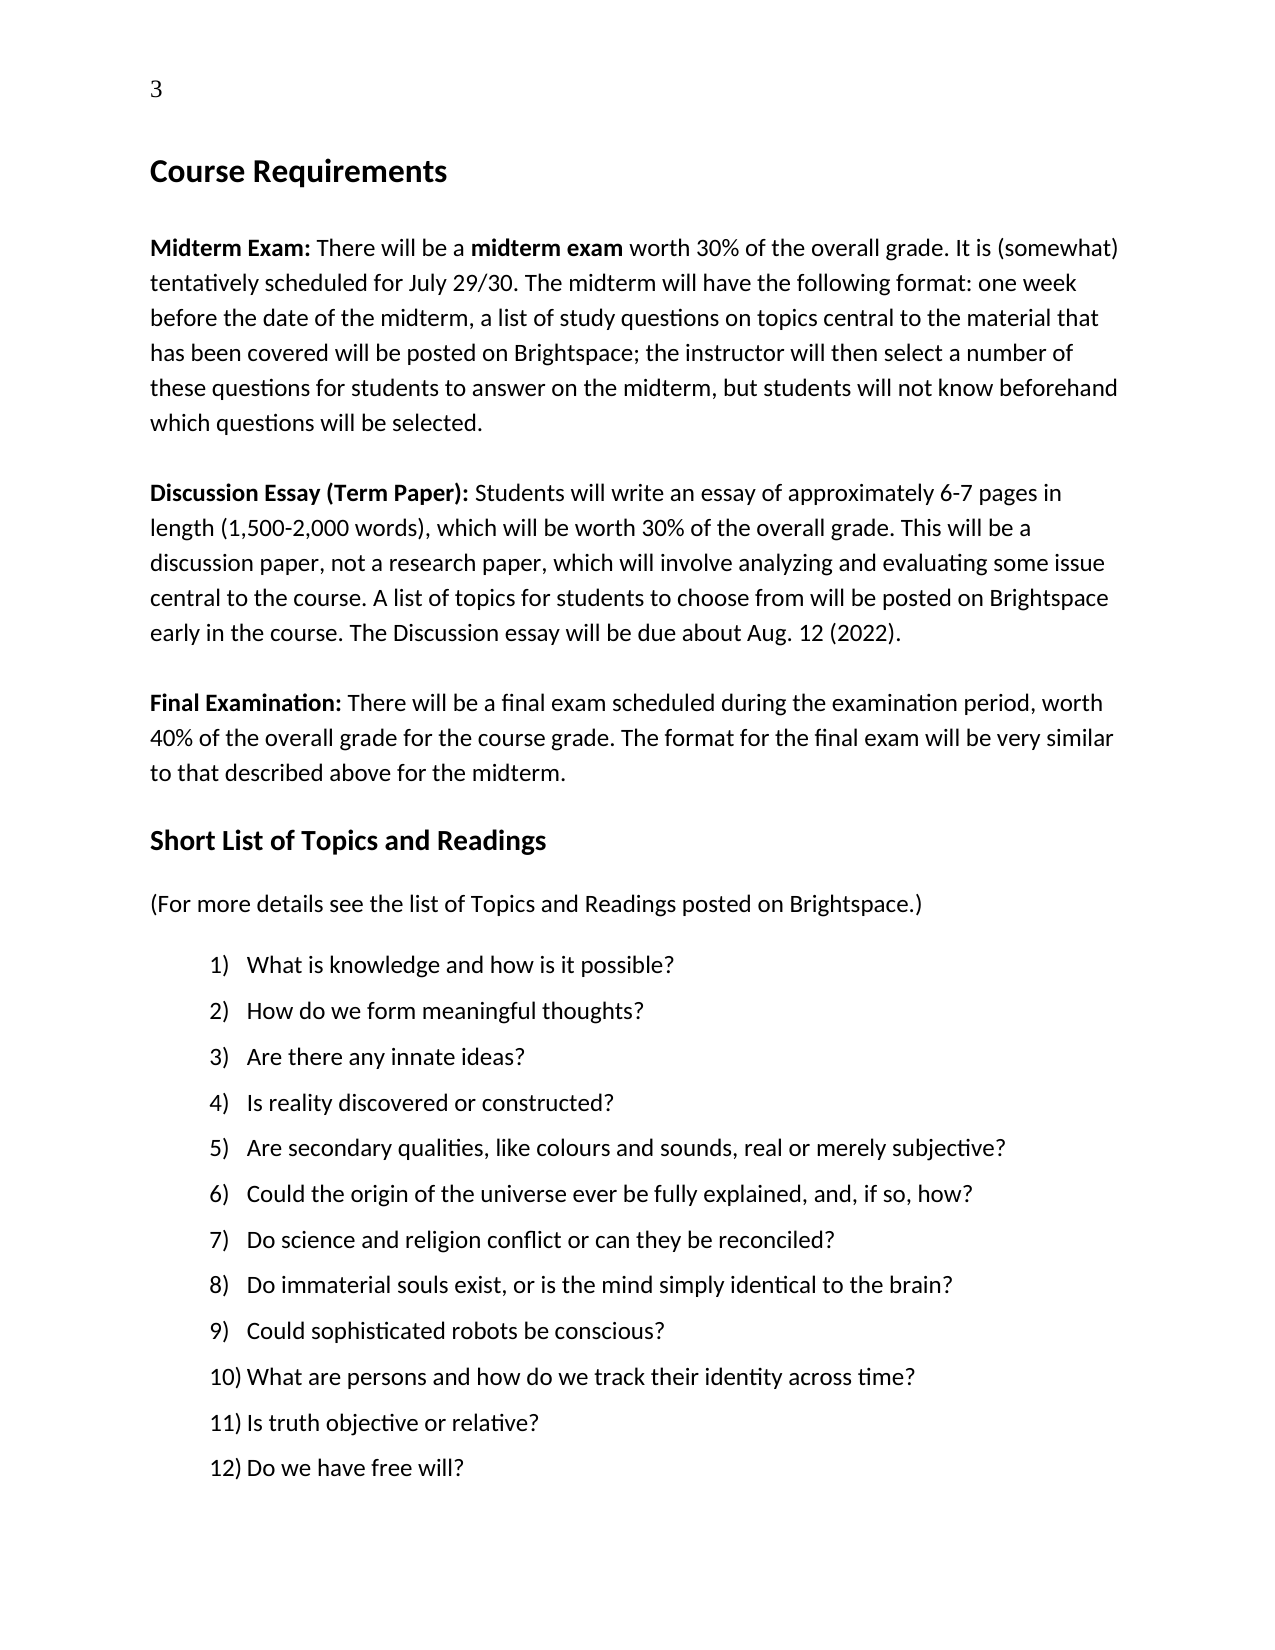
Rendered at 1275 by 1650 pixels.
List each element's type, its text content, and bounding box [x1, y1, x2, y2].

list Is reality discovered or constructed? [209, 1087, 1125, 1117]
text Short List of Topics and Readings [150, 822, 1125, 858]
list Are secondary qualities, like colours and sounds, real or merely subjective? [209, 1132, 1125, 1163]
list What are persons and how do we track their identity across time? [209, 1361, 1125, 1392]
list Could the origin of the universe ever be fully explained, and, if so, how? [209, 1178, 1125, 1209]
list Do immaterial souls exist, or is the mind simply identical to the brain? [209, 1269, 1125, 1300]
text Midterm Exam: There will be a midterm exam worth 30% of the overall grade. It is (somewhat) tentatively scheduled for July 29/30. The midterm will have the following format: one week before the date of the midterm, a list of study questions on topics central to the material that has been covered will be posted on Brightspace; the instructor will then select a number of these questions for students to answer on the midterm, but students will not know beforehand which questions will be selected. [150, 232, 1125, 437]
text Final Examination: There will be a final exam scheduled during the examination period, worth 40% of the overall grade for the course grade. The format for the final exam will be very similar to that described above for the midterm. [150, 687, 1125, 787]
list How do we form meaningful thoughts? [209, 995, 1125, 1026]
list Do science and religion conflict or can they be reconciled? [209, 1224, 1125, 1254]
list Do we have free will? [209, 1452, 1125, 1483]
text (For more details see the list of Topics and Readings posted on Brightspace.) [150, 888, 1125, 919]
list Are there any innate ideas? [209, 1041, 1125, 1071]
text Course Requirements [150, 150, 1125, 191]
text Discussion Essay (Term Paper): Students will write an essay of approximately 6-7 pages in length (1,500-2,000 words), which will be worth 30% of the overall grade. This will be a discussion paper, not a research paper, which will involve analyzing and evaluating some issue central to the course. A list of topics for students to choose from will be posted on Brightspace early in the course. The Discussion essay will be due about Aug. 12 (2022). [150, 477, 1125, 647]
list Could sophisticated robots be conscious? [209, 1315, 1125, 1346]
list Is truth objective or relative? [209, 1407, 1125, 1437]
list What is knowledge and how is it possible? [209, 949, 1125, 980]
